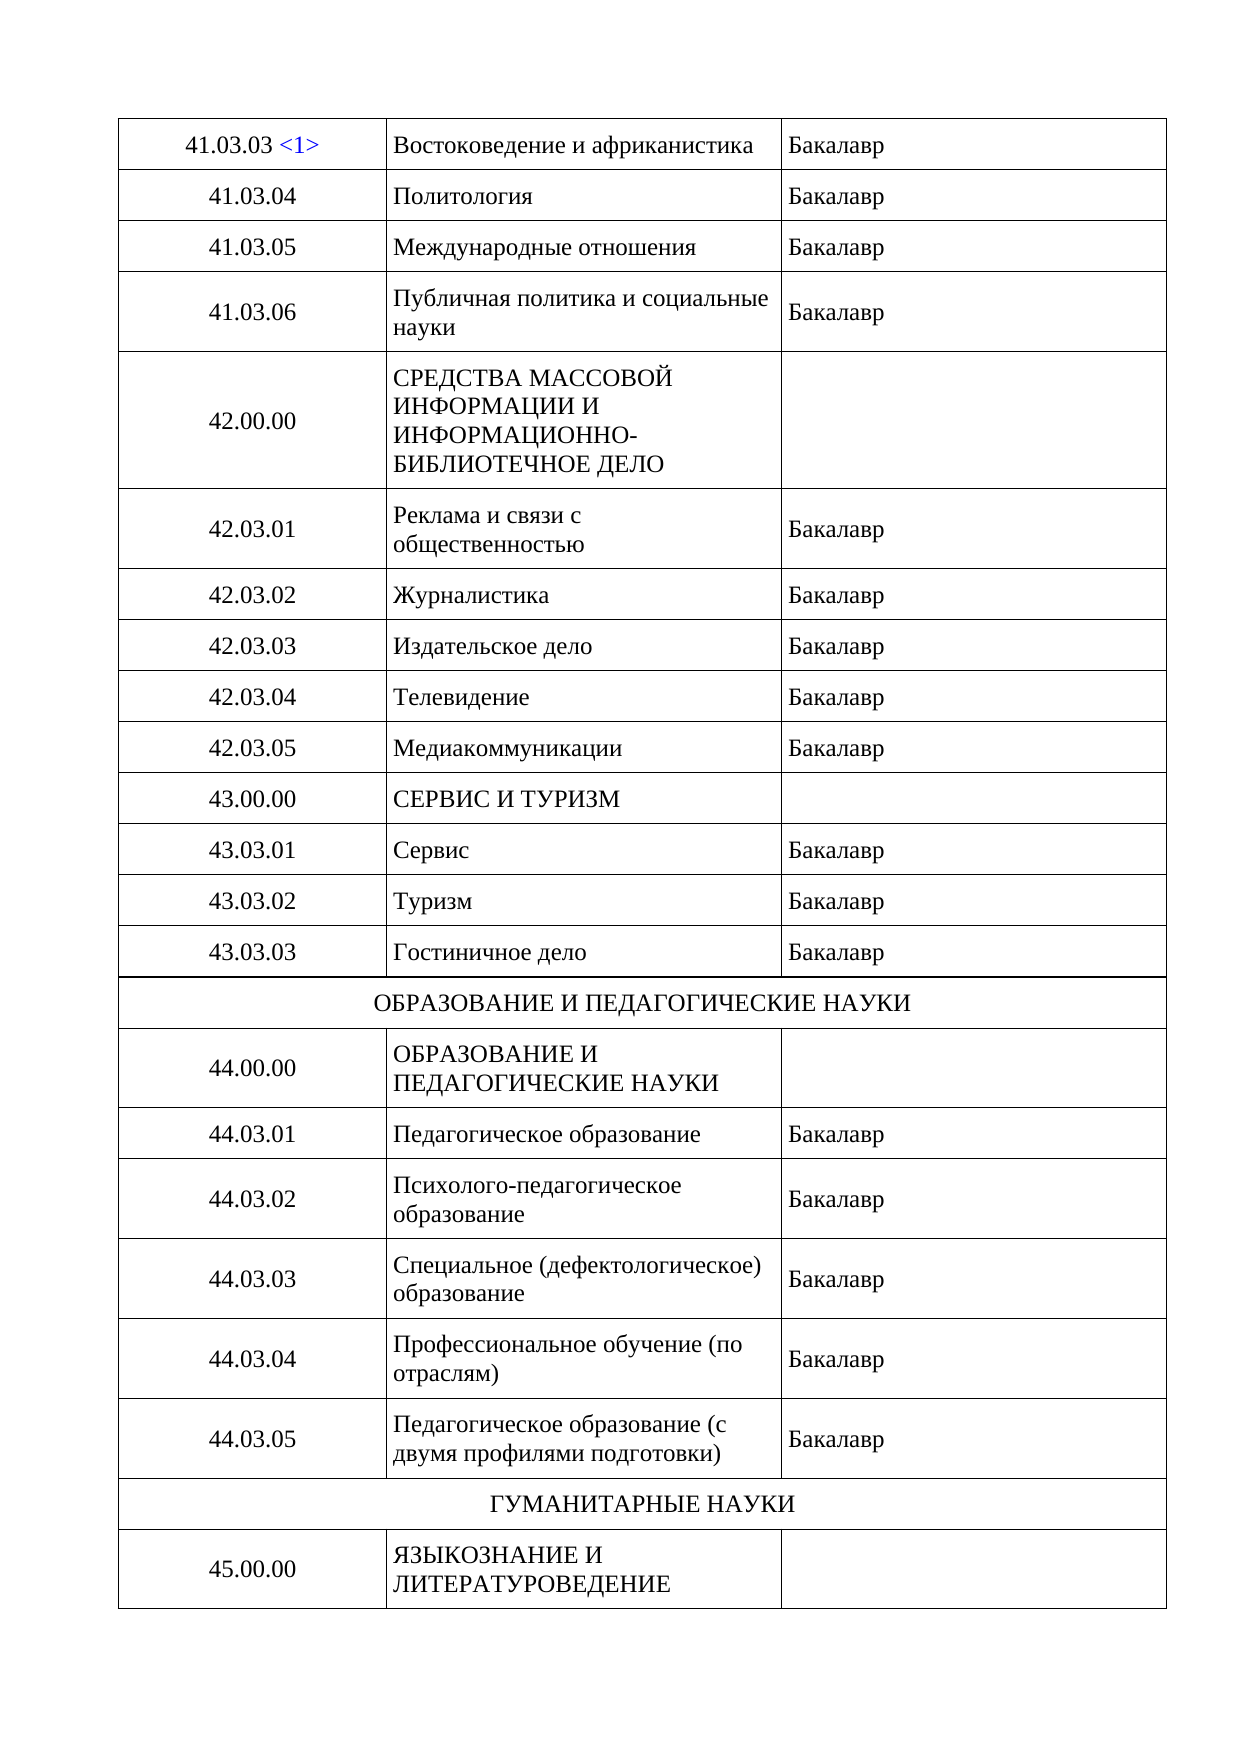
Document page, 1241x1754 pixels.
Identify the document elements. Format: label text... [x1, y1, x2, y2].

table_cell 43.00.00 [119, 773, 386, 823]
table_cell Бакалавр [782, 926, 1166, 976]
table_cell 44.03.01 [119, 1108, 386, 1158]
table_cell Бакалавр [782, 1399, 1166, 1477]
table_cell Бакалавр [782, 569, 1166, 619]
table_cell Бакалавр [782, 1239, 1166, 1318]
table_cell 41.03.05 [119, 221, 386, 271]
table_cell ЯЗЫКОЗНАНИЕ И ЛИТЕРАТУРОВЕДЕНИЕ [387, 1530, 781, 1608]
table_cell Телевидение [387, 671, 781, 721]
table_cell СРЕДСТВА МАССОВОЙ ИНФОРМАЦИИ И ИНФОРМАЦИОННО-БИБЛИОТЕЧНОЕ ДЕЛО [387, 352, 781, 488]
table_cell ГУМАНИТАРНЫЕ НАУКИ [119, 1479, 1166, 1528]
table_cell [782, 1029, 1166, 1107]
table_cell Востоковедение и африканистика [387, 119, 781, 169]
table_cell Бакалавр [782, 824, 1166, 874]
table_cell Бакалавр [782, 1319, 1166, 1398]
table_cell Журналистика [387, 569, 781, 619]
table_cell Политология [387, 170, 781, 220]
table_cell 44.03.04 [119, 1319, 386, 1398]
table_cell Бакалавр [782, 489, 1166, 568]
table_cell 45.00.00 [119, 1530, 386, 1608]
table_cell Педагогическое образование (с двумя профилями подготовки) [387, 1399, 781, 1477]
table_cell 42.03.03 [119, 620, 386, 670]
table_cell СЕРВИС И ТУРИЗМ [387, 773, 781, 823]
table_cell 44.03.02 [119, 1159, 386, 1238]
table_cell 41.03.03 <1> [119, 119, 386, 169]
table_cell Специальное (дефектологическое) образование [387, 1239, 781, 1318]
table_cell 42.03.01 [119, 489, 386, 568]
table_cell Туризм [387, 875, 781, 925]
table_cell 44.03.05 [119, 1399, 386, 1477]
table_cell Бакалавр [782, 620, 1166, 670]
table_cell Бакалавр [782, 119, 1166, 169]
table_cell 41.03.06 [119, 272, 386, 351]
table_cell 43.03.03 [119, 926, 386, 976]
table_cell Бакалавр [782, 272, 1166, 351]
table_cell 44.03.03 [119, 1239, 386, 1318]
table_cell Педагогическое образование [387, 1108, 781, 1158]
table_cell Психолого-педагогическое образование [387, 1159, 781, 1238]
table_cell Бакалавр [782, 1108, 1166, 1158]
table_cell 44.00.00 [119, 1029, 386, 1107]
table_cell Публичная политика и социальные науки [387, 272, 781, 351]
table_cell [782, 1530, 1166, 1608]
table_cell 42.00.00 [119, 352, 386, 488]
table_cell ОБРАЗОВАНИЕ И ПЕДАГОГИЧЕСКИЕ НАУКИ [387, 1029, 781, 1107]
table_cell Бакалавр [782, 1159, 1166, 1238]
table_cell Международные отношения [387, 221, 781, 271]
table_cell 42.03.05 [119, 722, 386, 772]
table_cell Гостиничное дело [387, 926, 781, 976]
table_cell Сервис [387, 824, 781, 874]
table_cell Бакалавр [782, 722, 1166, 772]
table_cell Бакалавр [782, 170, 1166, 220]
table_cell Бакалавр [782, 671, 1166, 721]
table_cell 43.03.01 [119, 824, 386, 874]
table_cell Реклама и связи с общественностью [387, 489, 781, 568]
table_cell [782, 773, 1166, 823]
table_cell 42.03.04 [119, 671, 386, 721]
table_cell ОБРАЗОВАНИЕ И ПЕДАГОГИЧЕСКИЕ НАУКИ [119, 978, 1166, 1027]
table_cell [782, 352, 1166, 488]
table_cell Профессиональное обучение (по отраслям) [387, 1319, 781, 1398]
table_cell 41.03.04 [119, 170, 386, 220]
table_cell 42.03.02 [119, 569, 386, 619]
table_cell Медиакоммуникации [387, 722, 781, 772]
table_cell Бакалавр [782, 875, 1166, 925]
table_cell Бакалавр [782, 221, 1166, 271]
table_cell Издательское дело [387, 620, 781, 670]
table_cell 43.03.02 [119, 875, 386, 925]
